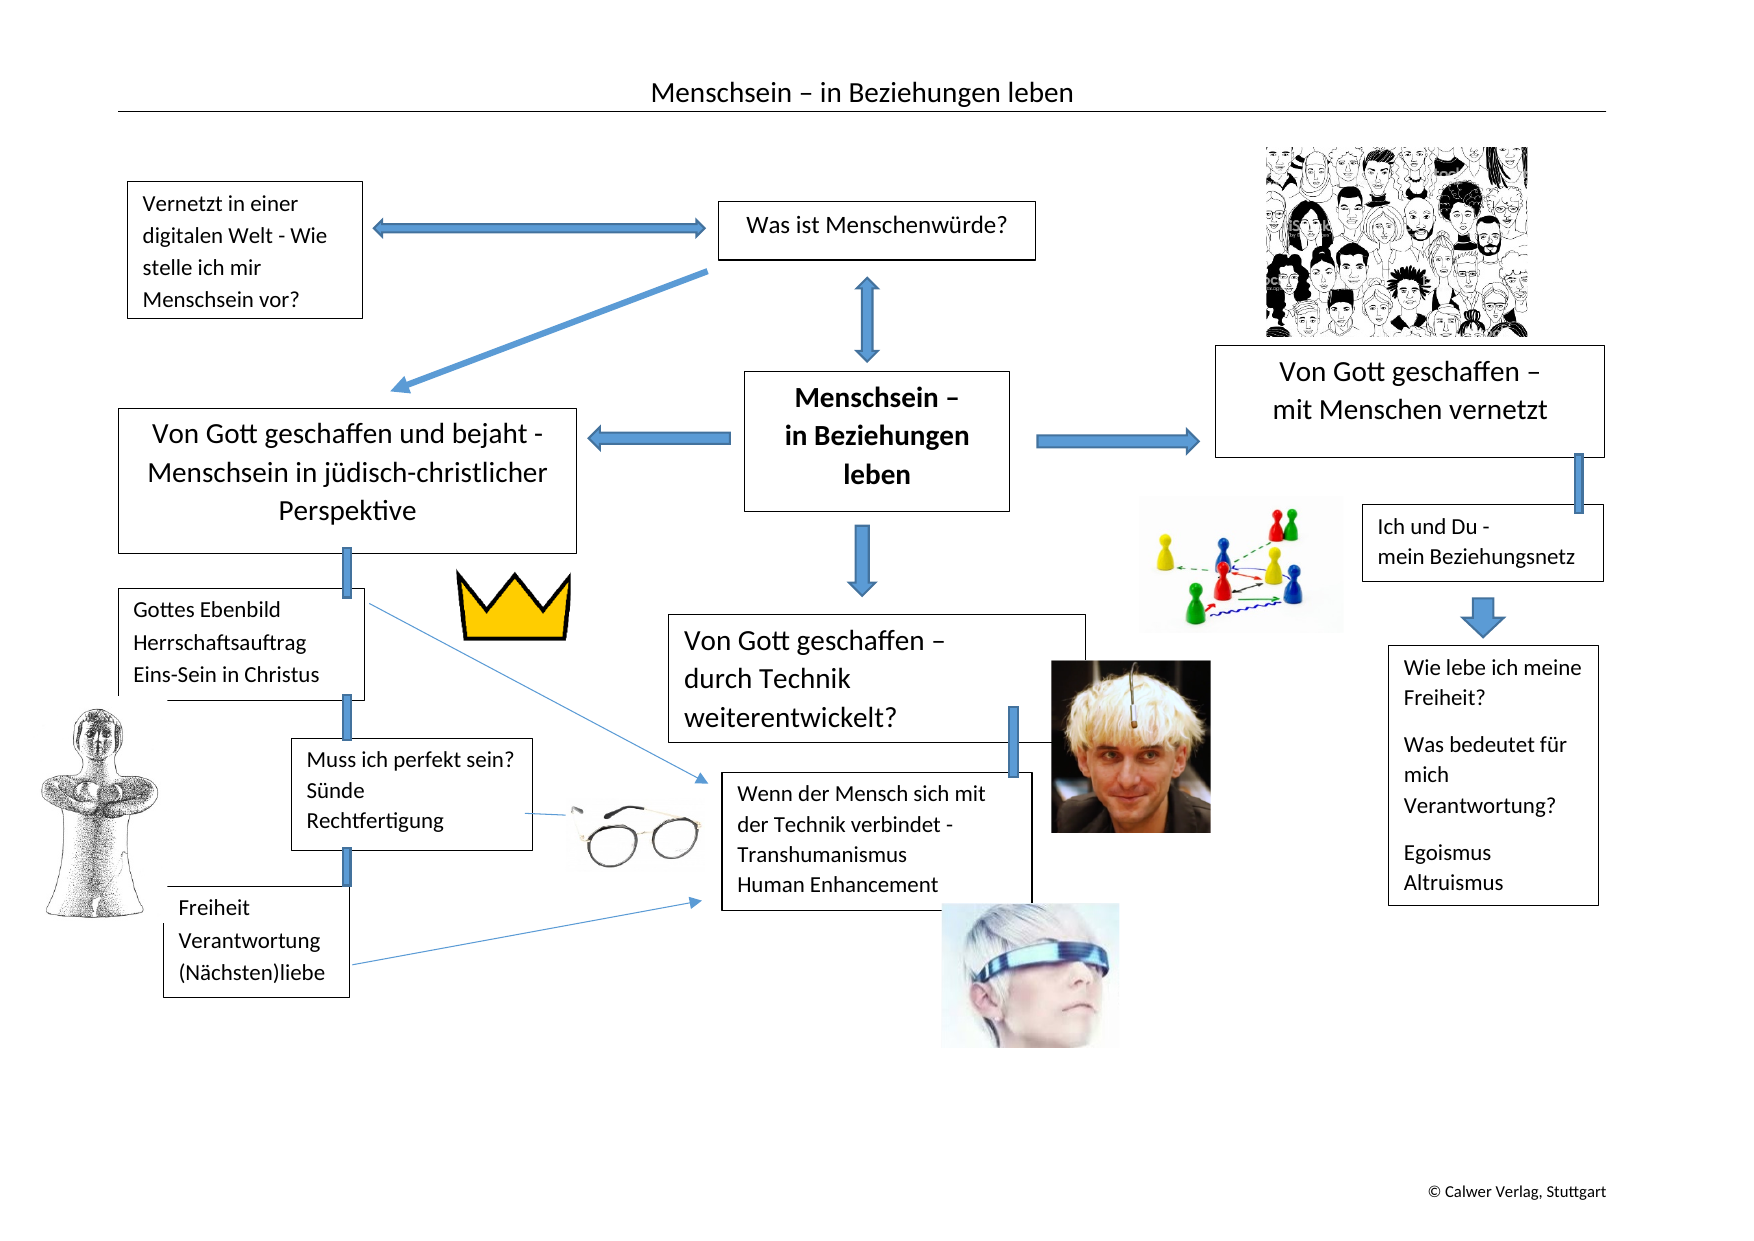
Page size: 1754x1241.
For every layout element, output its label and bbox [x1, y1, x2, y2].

picture [1137, 496, 1344, 632]
picture [29, 696, 167, 921]
picture [480, 563, 511, 648]
picture [1051, 660, 1214, 835]
picture [564, 798, 705, 871]
picture [1265, 147, 1528, 336]
